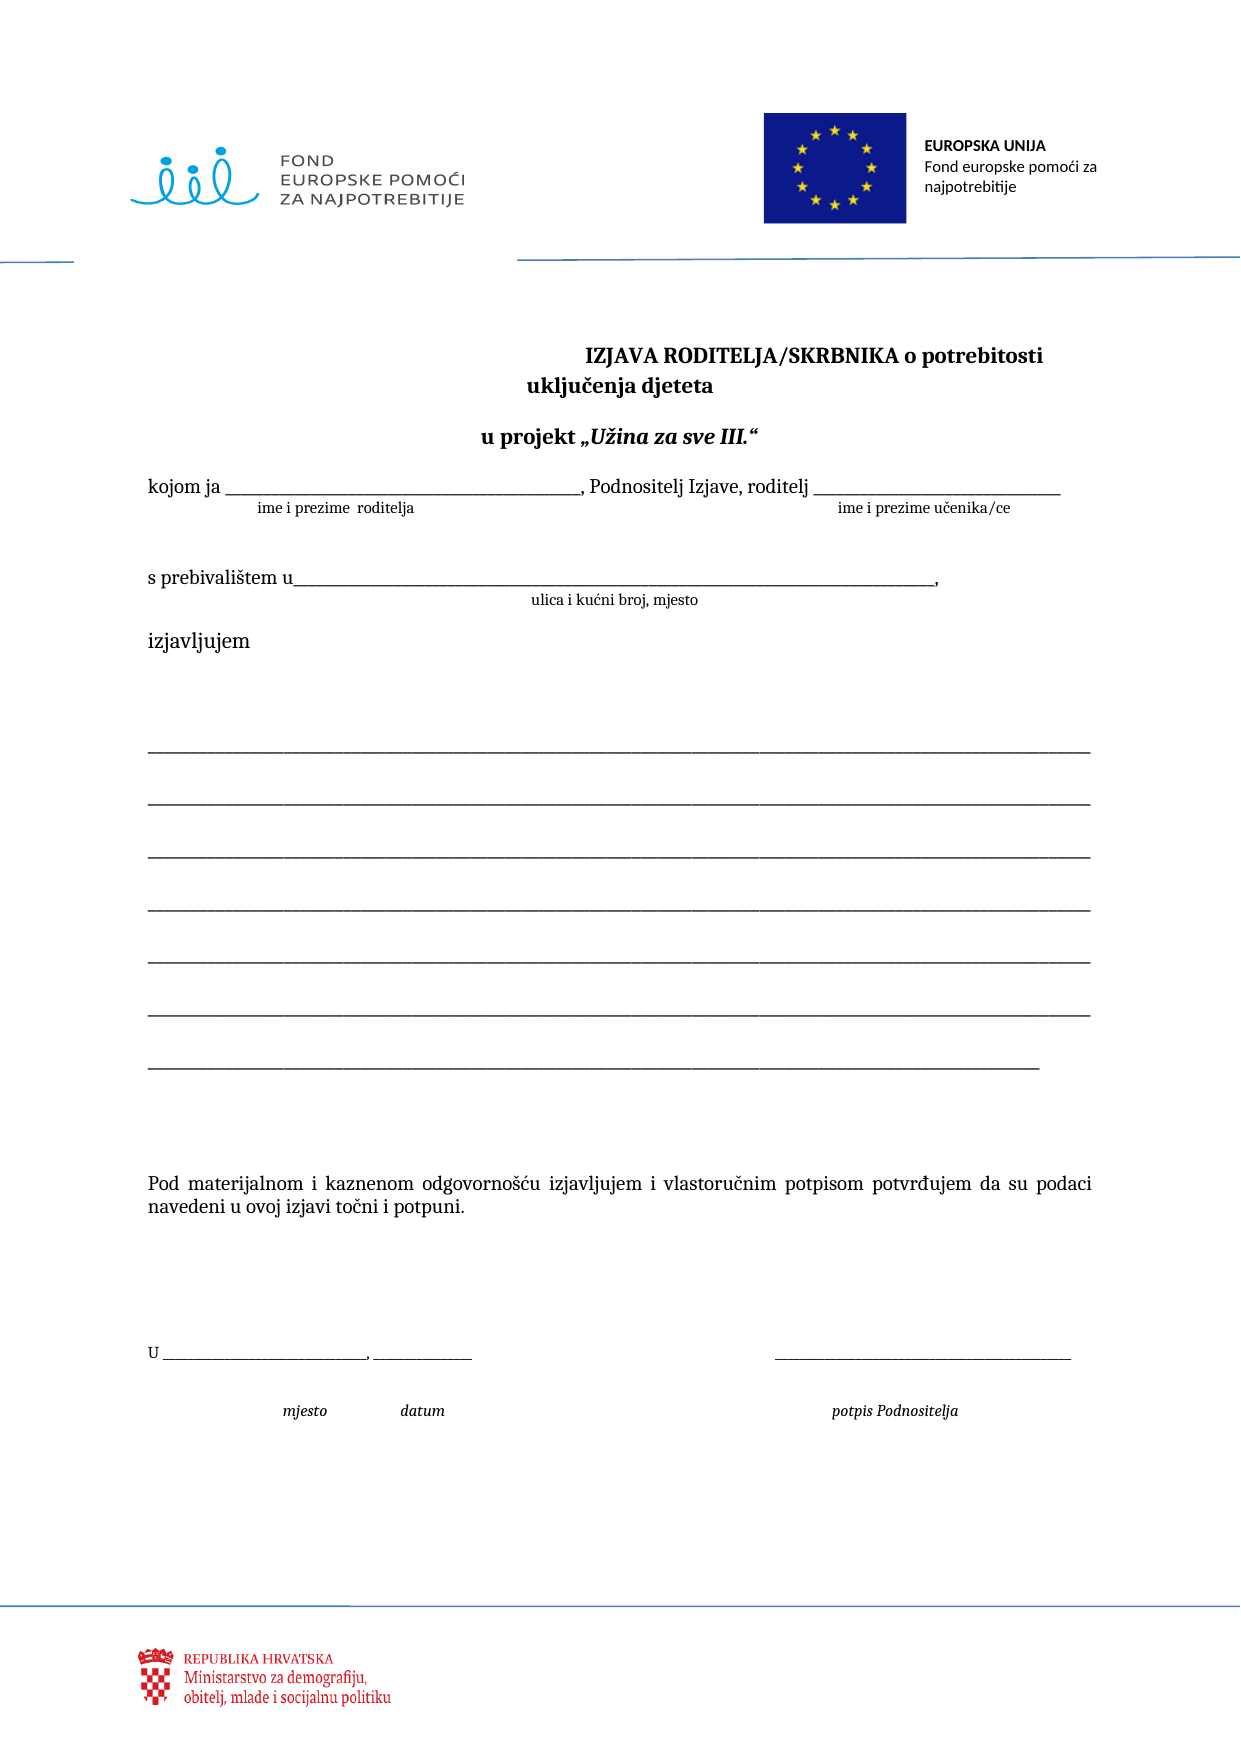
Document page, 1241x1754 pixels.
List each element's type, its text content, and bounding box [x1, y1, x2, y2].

text ime i prezime roditelja ime i prezime učenika/ce [148, 499, 1093, 518]
text mjesto datum potpis Podnositelja [148, 1401, 1093, 1420]
text kojom ja ______________________________________________, Podnositelj Izjave, roditelj ________________________________ [148, 475, 1093, 499]
text ___________________________________________________________________________________________________________________________________________________________________________________________________________________________________________________________________________________________________________________________________________________________________________________________________________________________________________________________________________________________________________________________________________________________________________________________________________________________________________________________________________________________________________________________________________________________________________________________________ [148, 730, 1093, 1073]
text izjavljujem [148, 628, 1093, 655]
picture [73, 0, 517, 353]
text Pod materijalnom i kaznenom odgovornošću izjavljujem i vlastoručnim potpisom potvrđujem da su podaci navedeni u ovoj izjavi točni i potpuni. [148, 1171, 1093, 1219]
text ulica i kućni broj, mjesto [148, 590, 1093, 609]
picture [129, 1631, 402, 1720]
text IZJAVA RODITELJA/SKRBNIKA o potrebitosti uključenja djeteta [148, 343, 1093, 399]
picture [762, 113, 906, 222]
text U _________________________________, ________________ ________________________________________________ [148, 1344, 1093, 1363]
text s prebivalištem u___________________________________________________________________________________, [148, 566, 1093, 590]
text u projekt „Užina za sve III.“ [148, 424, 1093, 450]
